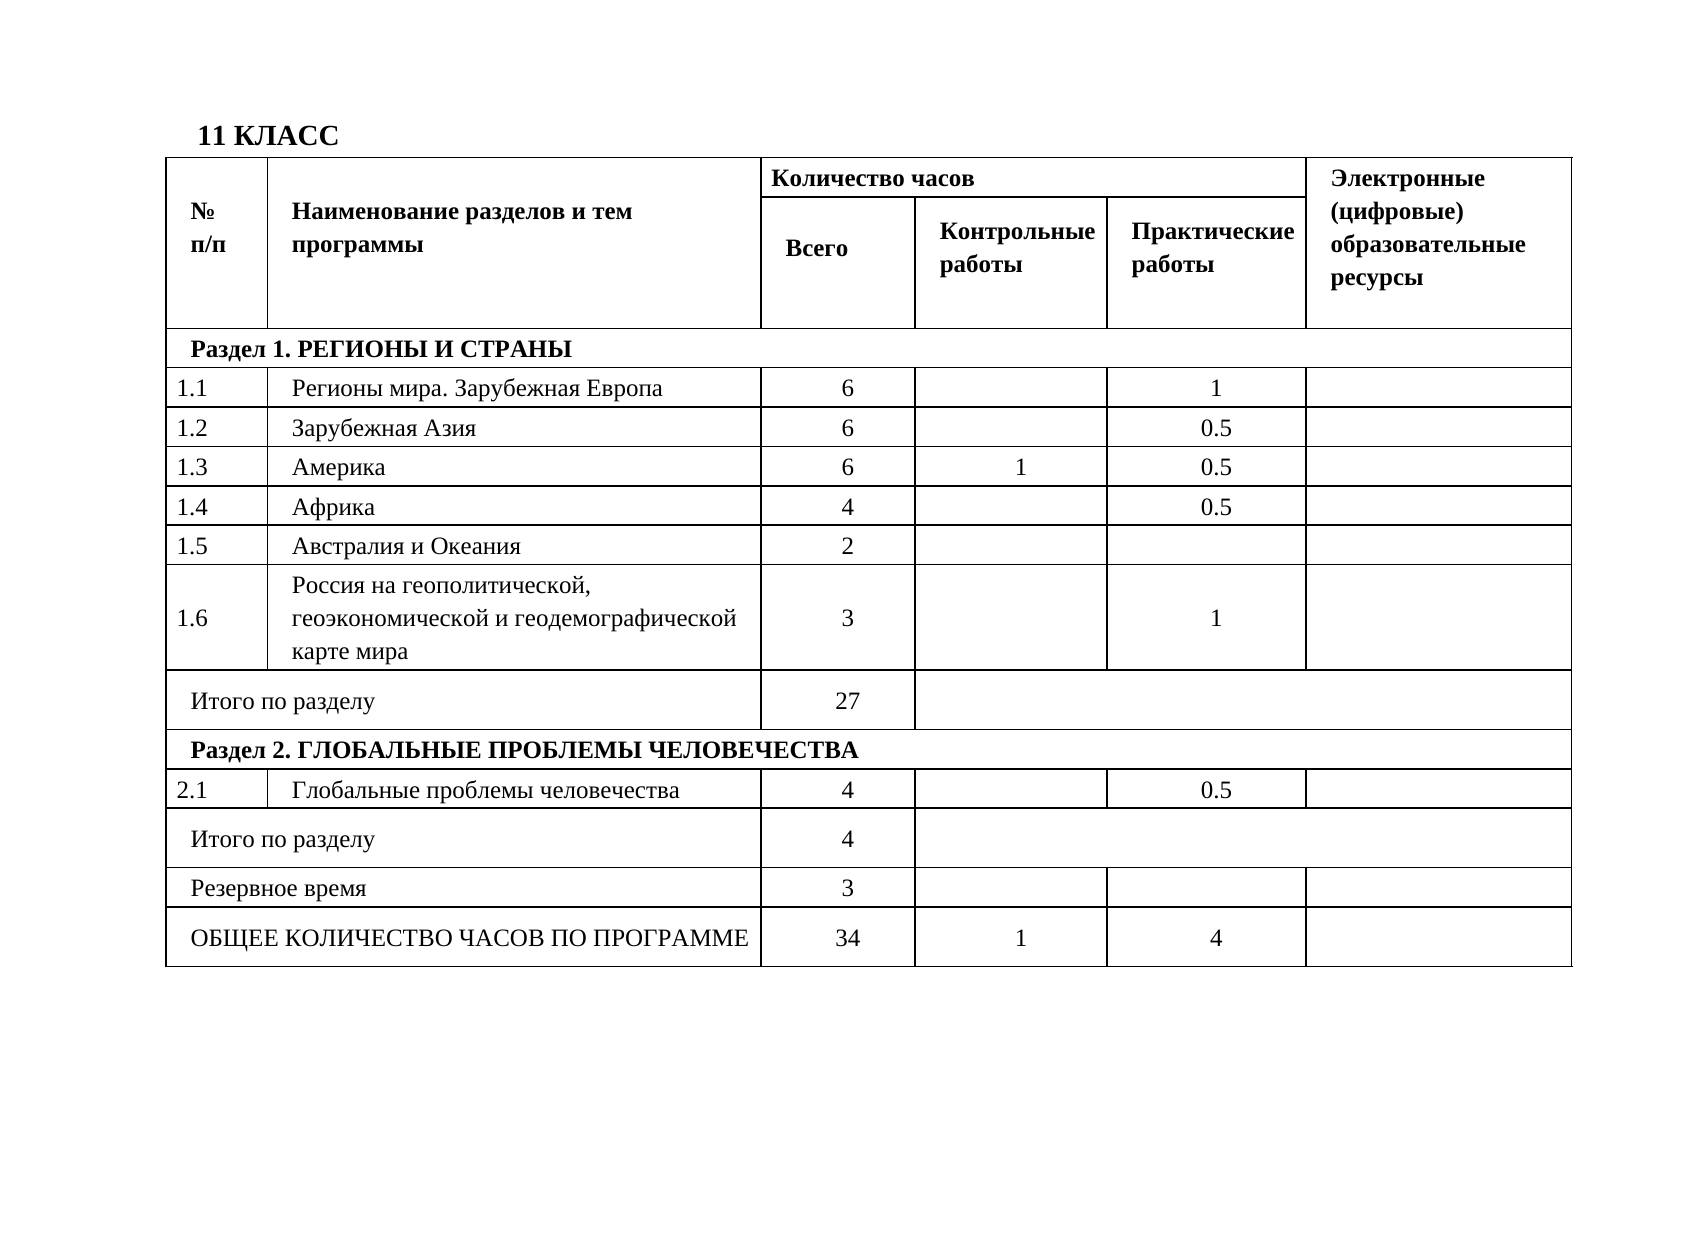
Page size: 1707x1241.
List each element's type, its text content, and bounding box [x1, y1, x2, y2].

table_cell [1108, 868, 1305, 906]
table_cell 1 [1108, 368, 1305, 406]
table_cell [916, 770, 1106, 807]
table_cell 2 [762, 526, 914, 564]
table_cell 4 [762, 809, 914, 867]
table_cell Африка [268, 487, 760, 524]
table_cell 1.5 [167, 526, 267, 564]
table_cell [916, 526, 1106, 564]
table_cell 1 [916, 447, 1106, 485]
table_cell 1 [916, 908, 1106, 966]
table_cell 4 [762, 487, 914, 524]
table_header № п/п [167, 158, 267, 327]
table_cell Регионы мира. Зарубежная Европа [268, 368, 760, 406]
table_cell 1.6 [167, 565, 267, 669]
table_cell 3 [762, 868, 914, 906]
table_cell 0.5 [1108, 770, 1305, 807]
table_cell Австралия и Океания [268, 526, 760, 564]
table_cell 1.1 [167, 368, 267, 406]
table_cell Глобальные проблемы человечества [268, 770, 760, 807]
table_cell 4 [762, 770, 914, 807]
table_cell 0.5 [1108, 447, 1305, 485]
table_cell Россия на геополитической, геоэкономической и геодемографической карте мира [268, 565, 760, 669]
table_cell [1108, 526, 1305, 564]
table_cell [1307, 868, 1571, 906]
table_cell [916, 565, 1106, 669]
table_cell Итого по разделу [167, 671, 760, 728]
table_cell 2.1 [167, 770, 267, 807]
table_cell Итого по разделу [167, 809, 760, 867]
table_cell [916, 408, 1106, 446]
table_cell Всего [762, 198, 914, 327]
table_cell Раздел 2. ГЛОБАЛЬНЫЕ ПРОБЛЕМЫ ЧЕЛОВЕЧЕСТВА [167, 730, 1571, 768]
table_cell [1307, 447, 1571, 485]
table_header Количество часов [762, 158, 1305, 196]
table_cell [1307, 487, 1571, 524]
table_cell 3 [762, 565, 914, 669]
table_cell 1.3 [167, 447, 267, 485]
table_cell Контрольные работы [916, 198, 1106, 327]
table_cell Резервное время [167, 868, 760, 906]
table_cell [1307, 408, 1571, 446]
text 11 КЛАСС [190, 118, 1618, 152]
table_cell 27 [762, 671, 914, 728]
table_cell 4 [1108, 908, 1305, 966]
table_header Электронные (цифровые) образовательные ресурсы [1307, 158, 1571, 327]
table_cell Раздел 1. РЕГИОНЫ И СТРАНЫ [167, 329, 1571, 367]
table_cell 1.2 [167, 408, 267, 446]
table_header Наименование разделов и тем программы [268, 158, 760, 327]
table_cell [1307, 770, 1571, 807]
table_cell [916, 487, 1106, 524]
table_cell [1307, 908, 1571, 966]
table_cell 34 [762, 908, 914, 966]
table_cell [916, 368, 1106, 406]
table_cell 1 [1108, 565, 1305, 669]
table_cell [916, 809, 1571, 867]
table_cell [1307, 526, 1571, 564]
table_cell ОБЩЕЕ КОЛИЧЕСТВО ЧАСОВ ПО ПРОГРАММЕ [167, 908, 760, 966]
table_cell [1307, 565, 1571, 669]
table_cell 6 [762, 408, 914, 446]
table_cell [916, 671, 1571, 728]
table_cell [916, 868, 1106, 906]
table_cell Америка [268, 447, 760, 485]
table_cell 0.5 [1108, 408, 1305, 446]
table_cell Практические работы [1108, 198, 1305, 327]
table_cell 6 [762, 368, 914, 406]
table_cell 0.5 [1108, 487, 1305, 524]
table_cell 1.4 [167, 487, 267, 524]
table_cell Зарубежная Азия [268, 408, 760, 446]
table_cell [1307, 368, 1571, 406]
table_cell 6 [762, 447, 914, 485]
